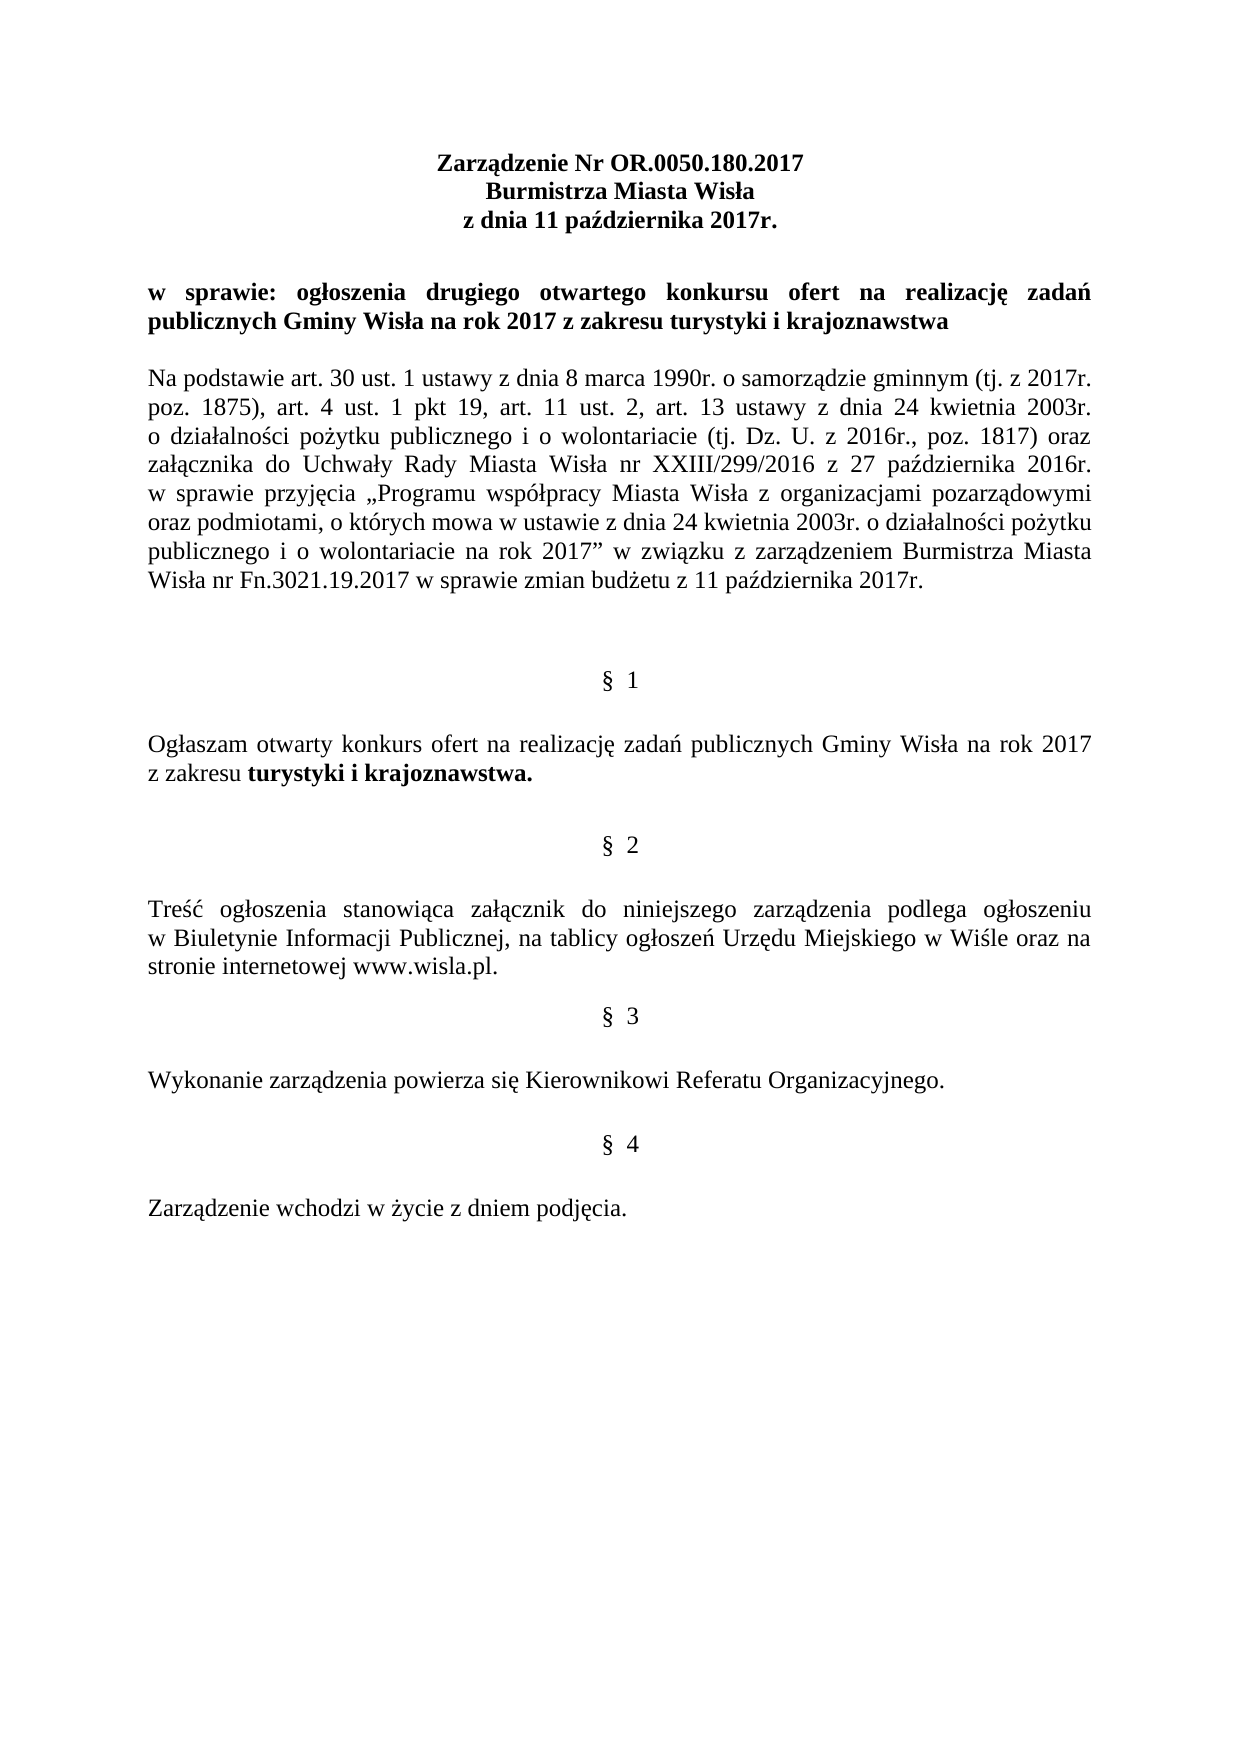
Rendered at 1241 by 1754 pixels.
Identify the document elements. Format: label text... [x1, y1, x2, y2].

text § 4 [148, 1129, 1093, 1158]
text Burmistrza Miasta Wisła [148, 176, 1093, 205]
text Ogłaszam otwarty konkurs ofert na realizację zadań publicznych Gminy Wisła na rok 2017 z zakresu turystyki i krajoznawstwa. [148, 729, 1093, 787]
text § 2 [148, 830, 1093, 859]
text Zarządzenie wchodzi w życie z dniem podjęcia. [148, 1193, 1093, 1222]
text w sprawie: ogłoszenia drugiego otwartego konkursu ofert na realizację zadań publicznych Gminy Wisła na rok 2017 z zakresu turystyki i krajoznawstwa [148, 277, 1093, 334]
text Zarządzenie Nr OR.0050.180.2017 [148, 148, 1093, 176]
text Treść ogłoszenia stanowiąca załącznik do niniejszego zarządzenia podlega ogłoszeniu w Biuletynie Informacji Publicznej, na tablicy ogłoszeń Urzędu Miejskiego w Wiśle oraz na stronie internetowej www.wisla.pl. [148, 894, 1093, 980]
text Na podstawie art. 30 ust. 1 ustawy z dnia 8 marca 1990r. o samorządzie gminnym (tj. z 2017r. poz. 1875), art. 4 ust. 1 pkt 19, art. 11 ust. 2, art. 13 ustawy z dnia 24 kwietnia 2003r. o działalności pożytku publicznego i o wolontariacie (tj. Dz. U. z 2016r., poz. 1817) oraz załącznika do Uchwały Rady Miasta Wisła nr XXIII/299/2016 z 27 października 2016r. w sprawie przyjęcia „Programu współpracy Miasta Wisła z organizacjami pozarządowymi oraz podmiotami, o których mowa w ustawie z dnia 24 kwietnia 2003r. o działalności pożytku publicznego i o wolontariacie na rok 2017” w związku z zarządzeniem Burmistrza Miasta Wisła nr Fn.3021.19.2017 w sprawie zmian budżetu z 11 października 2017r. [148, 363, 1093, 593]
text z dnia 11 października 2017r. [148, 205, 1093, 234]
text § 1 [148, 665, 1093, 694]
text Wykonanie zarządzenia powierza się Kierownikowi Referatu Organizacyjnego. [148, 1065, 1093, 1094]
text § 3 [148, 1001, 1093, 1030]
